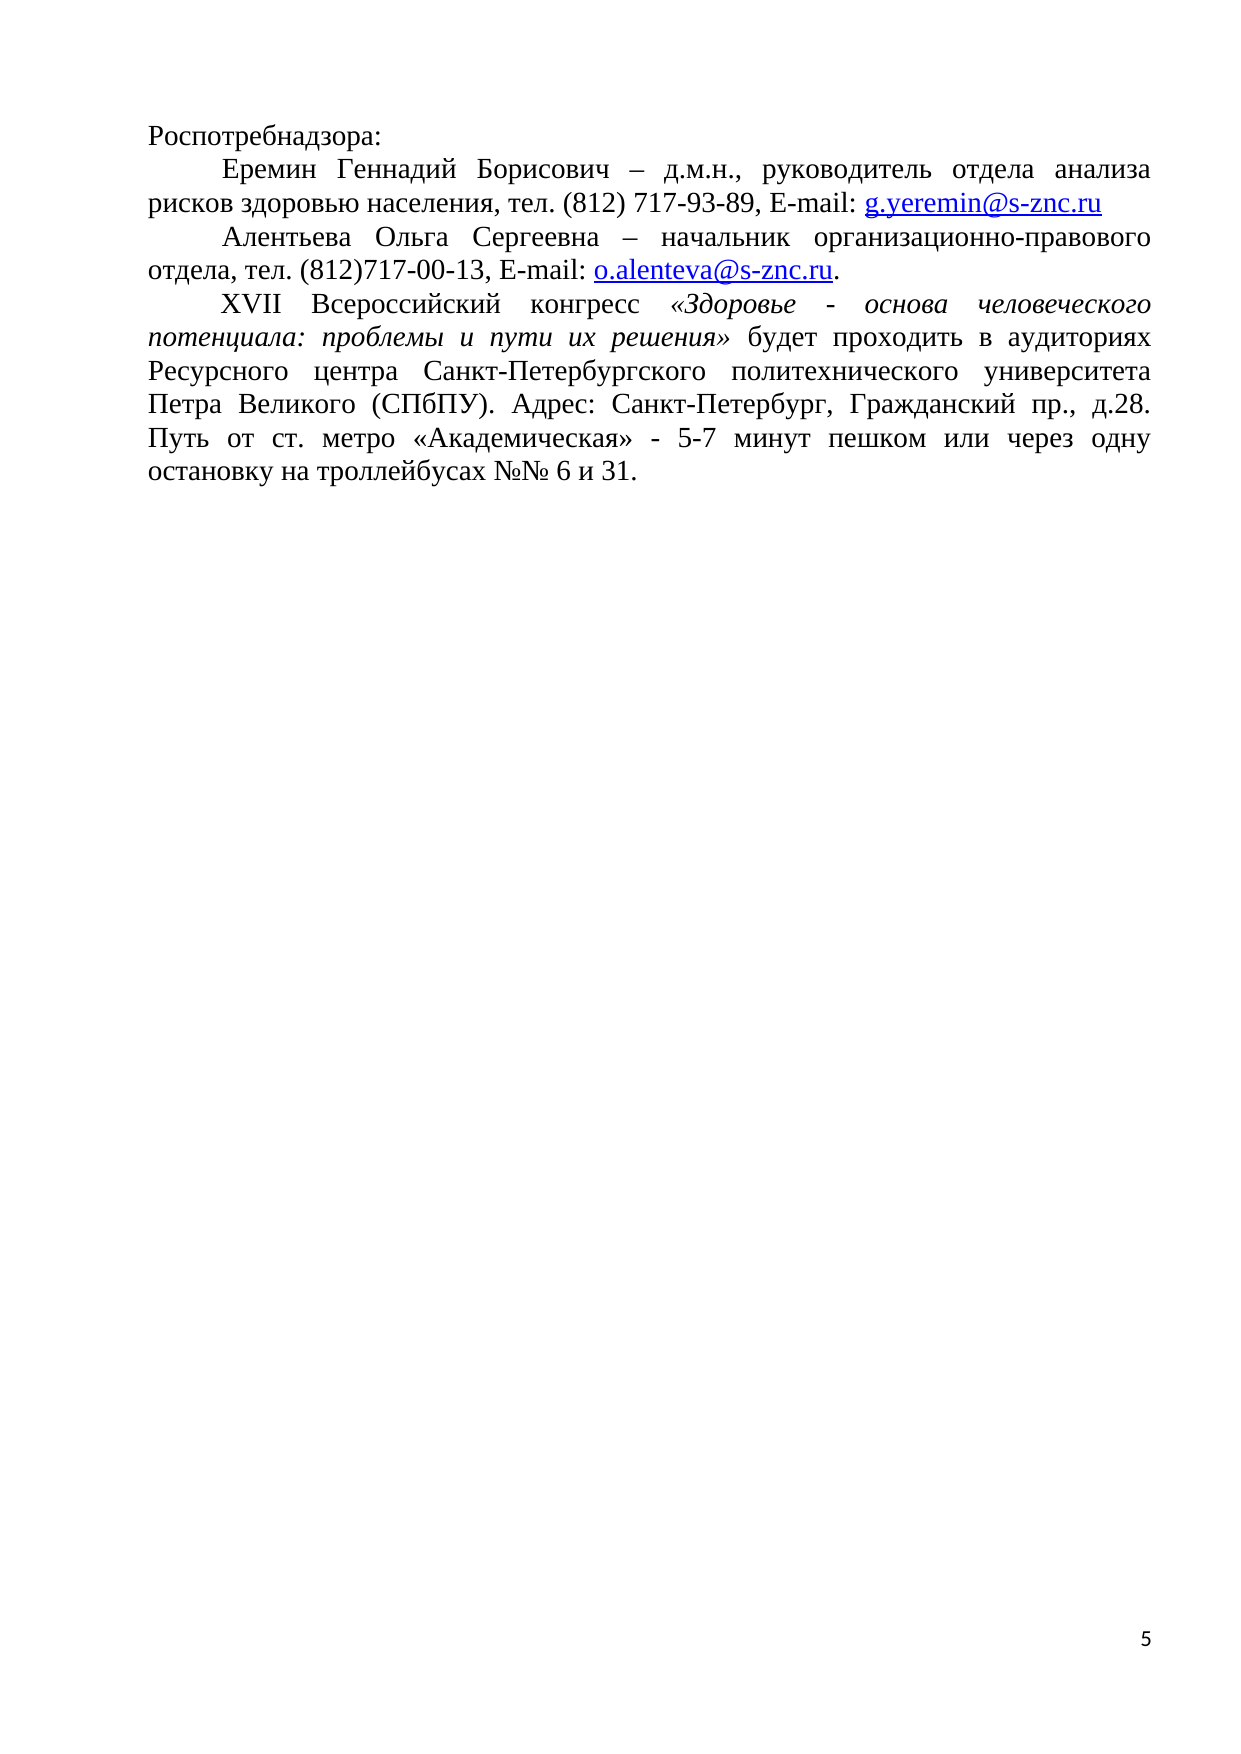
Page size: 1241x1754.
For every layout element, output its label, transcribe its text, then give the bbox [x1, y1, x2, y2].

text ХVII Всероссийский конгресс «Здоровье - основа человеческого потенциала: проблемы и пути их решения» будет проходить в аудиториях Ресурсного центра Санкт-Петербургского политехнического университета Петра Великого (СПбПУ). Адрес: Санкт-Петербург, Гражданский пр., д.28. Путь от ст. метро «Академическая» - 5-7 минут пешком или через одну остановку на троллейбусах №№ 6 и 31. [148, 286, 1152, 487]
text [148, 118, 1152, 152]
text Еремин Геннадий Борисович – д.м.н., руководитель отдела анализа рисков здоровью населения, тел. (812) 717-93-89, E-mail: g.yeremin@s-znc.ru [148, 152, 1152, 219]
text Алентьева Ольга Сергеевна – начальник организационно-правового отдела, тел. (812)717-00-13, E-mail: o.alenteva@s-znc.ru. [148, 219, 1152, 286]
